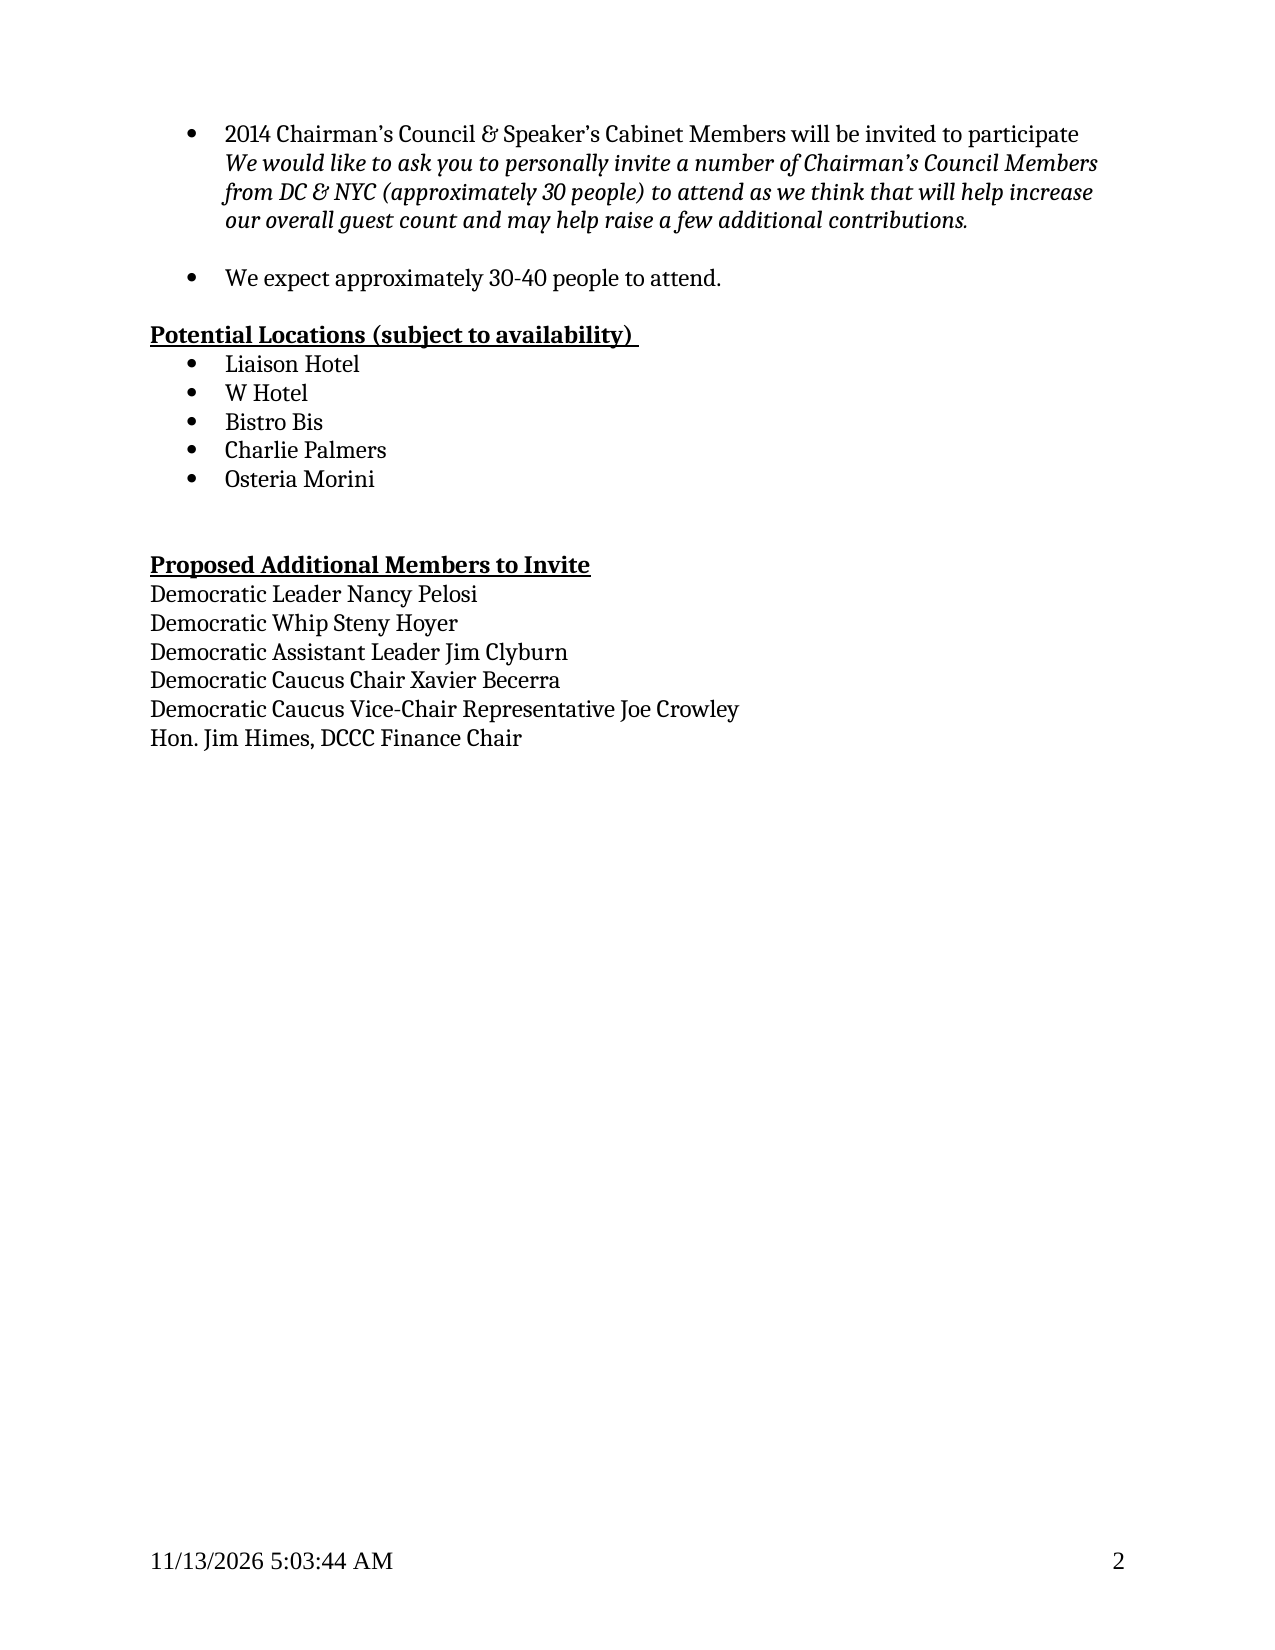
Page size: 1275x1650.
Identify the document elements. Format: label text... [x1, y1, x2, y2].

text Potential Locations (subject to availability) [150, 321, 1125, 350]
list Liaison Hotel [187, 350, 1125, 379]
text Democratic Leader Nancy Pelosi [150, 580, 1125, 609]
list We expect approximately 30-40 people to attend. [187, 264, 1125, 292]
list 2014 Chairman’s Council & Speaker’s Cabinet Members will be invited to participate [187, 120, 1125, 149]
text Democratic Caucus Vice-Chair Representative Joe Crowley [150, 695, 1125, 724]
text Democratic Whip Steny Hoyer [150, 609, 1125, 637]
list Charlie Palmers [187, 436, 1125, 465]
list We would like to ask you to personally invite a number of Chairman’s Council Members from DC & NYC (approximately 30 people) to attend as we think that will help increase our overall guest count and may help raise a few additional contributions. [225, 149, 1125, 235]
text Democratic Assistant Leader Jim Clyburn [150, 637, 1125, 666]
text Democratic Caucus Chair Xavier Becerra [150, 666, 1125, 695]
list Osteria Morini [187, 465, 1125, 494]
text Hon. Jim Himes, DCCC Finance Chair [150, 724, 1125, 752]
list Bistro Bis [187, 407, 1125, 436]
text Proposed Additional Members to Invite [150, 551, 1125, 580]
list W Hotel [187, 379, 1125, 407]
